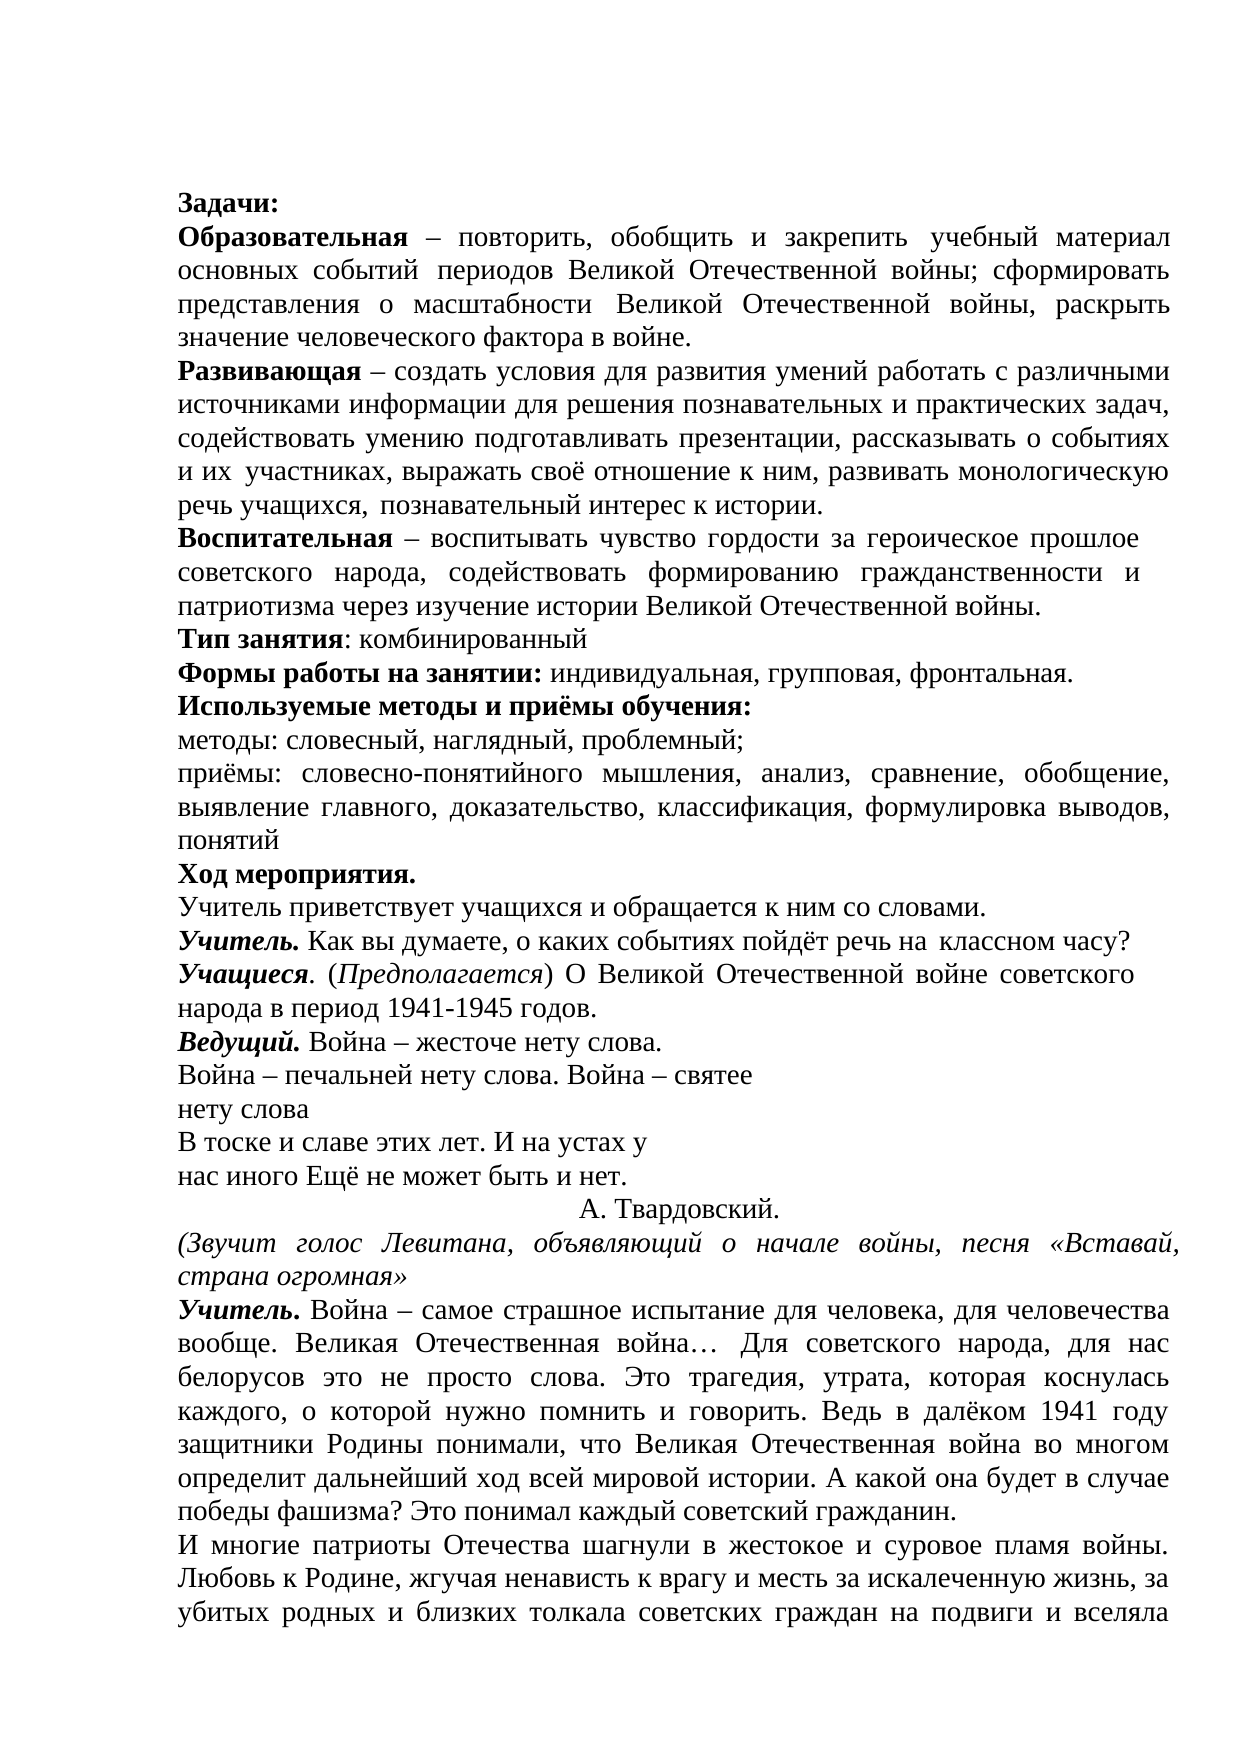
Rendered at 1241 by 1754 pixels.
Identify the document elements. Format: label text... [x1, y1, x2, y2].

subtitle Ход мероприятия. [177, 856, 1181, 889]
text (Звучит голос Левитана, объявляющий о начале войны, песня «Вставай, страна огромная» [177, 1225, 1181, 1292]
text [177, 1527, 1170, 1627]
text Война – печальней нету слова. Война – святее нету слова [177, 1057, 781, 1124]
text Учитель приветствует учащихся и обращается к ним со словами. [177, 889, 1181, 923]
subtitle Задачи: [177, 185, 1181, 219]
text Формы работы на занятии: индивидуальная, групповая, фронтальная. [177, 655, 1181, 688]
text Развивающая – создать условия для развития умений работать с различными источниками информации для решения познавательных и практических задач, содействовать умению подготавливать презентации, рассказывать о событиях и их участниках, выражать своё отношение к ним, развивать монологическую речь учащихся, познавательный интерес к истории. [177, 353, 1170, 521]
text методы: словесный, наглядный, проблемный; [177, 722, 1181, 755]
text В тоске и славе этих лет. И на устах у нас иного Ещё не может быть и нет. [177, 1124, 654, 1191]
text Образовательная – повторить, обобщить и закрепить учебный материал основных событий периодов Великой Отечественной войны; сформировать представления о масштабности Великой Отечественной войны, раскрыть значение человеческого фактора в войне. [177, 219, 1171, 353]
text Учитель. Как вы думаете, о каких событиях пойдёт речь на классном часу? Учащиеся. (Предполагается) О Великой Отечественной войне советского народа в период 1941-1945 годов. [177, 923, 1181, 1024]
text А. Твардовский. [177, 1191, 1181, 1225]
text Ведущий. Война – жесточе нету слова. [177, 1024, 1181, 1057]
subtitle Используемые методы и приёмы обучения: [177, 688, 1181, 722]
text Учитель. Война – самое страшное испытание для человека, для человечества вообще. Великая Отечественная война… Для советского народа, для нас белорусов это не просто слова. Это трагедия, утрата, которая коснулась каждого, о которой нужно помнить и говорить. Ведь в далёком 1941 году защитники Родины понимали, что Великая Отечественная война во многом определит дальнейший ход всей мировой истории. А какой она будет в случае победы фашизма? Это понимал каждый советский гражданин. [177, 1292, 1170, 1527]
text Тип занятия: комбинированный [177, 621, 1181, 655]
text Воспитательная – воспитывать чувство гордости за героическое прошлое советского народа, содействовать формированию гражданственности и патриотизма через изучение истории Великой Отечественной войны. [177, 521, 1140, 621]
text приёмы: словесно-понятийного мышления, анализ, сравнение, обобщение, выявление главного, доказательство, классификация, формулировка выводов, понятий [177, 755, 1170, 856]
